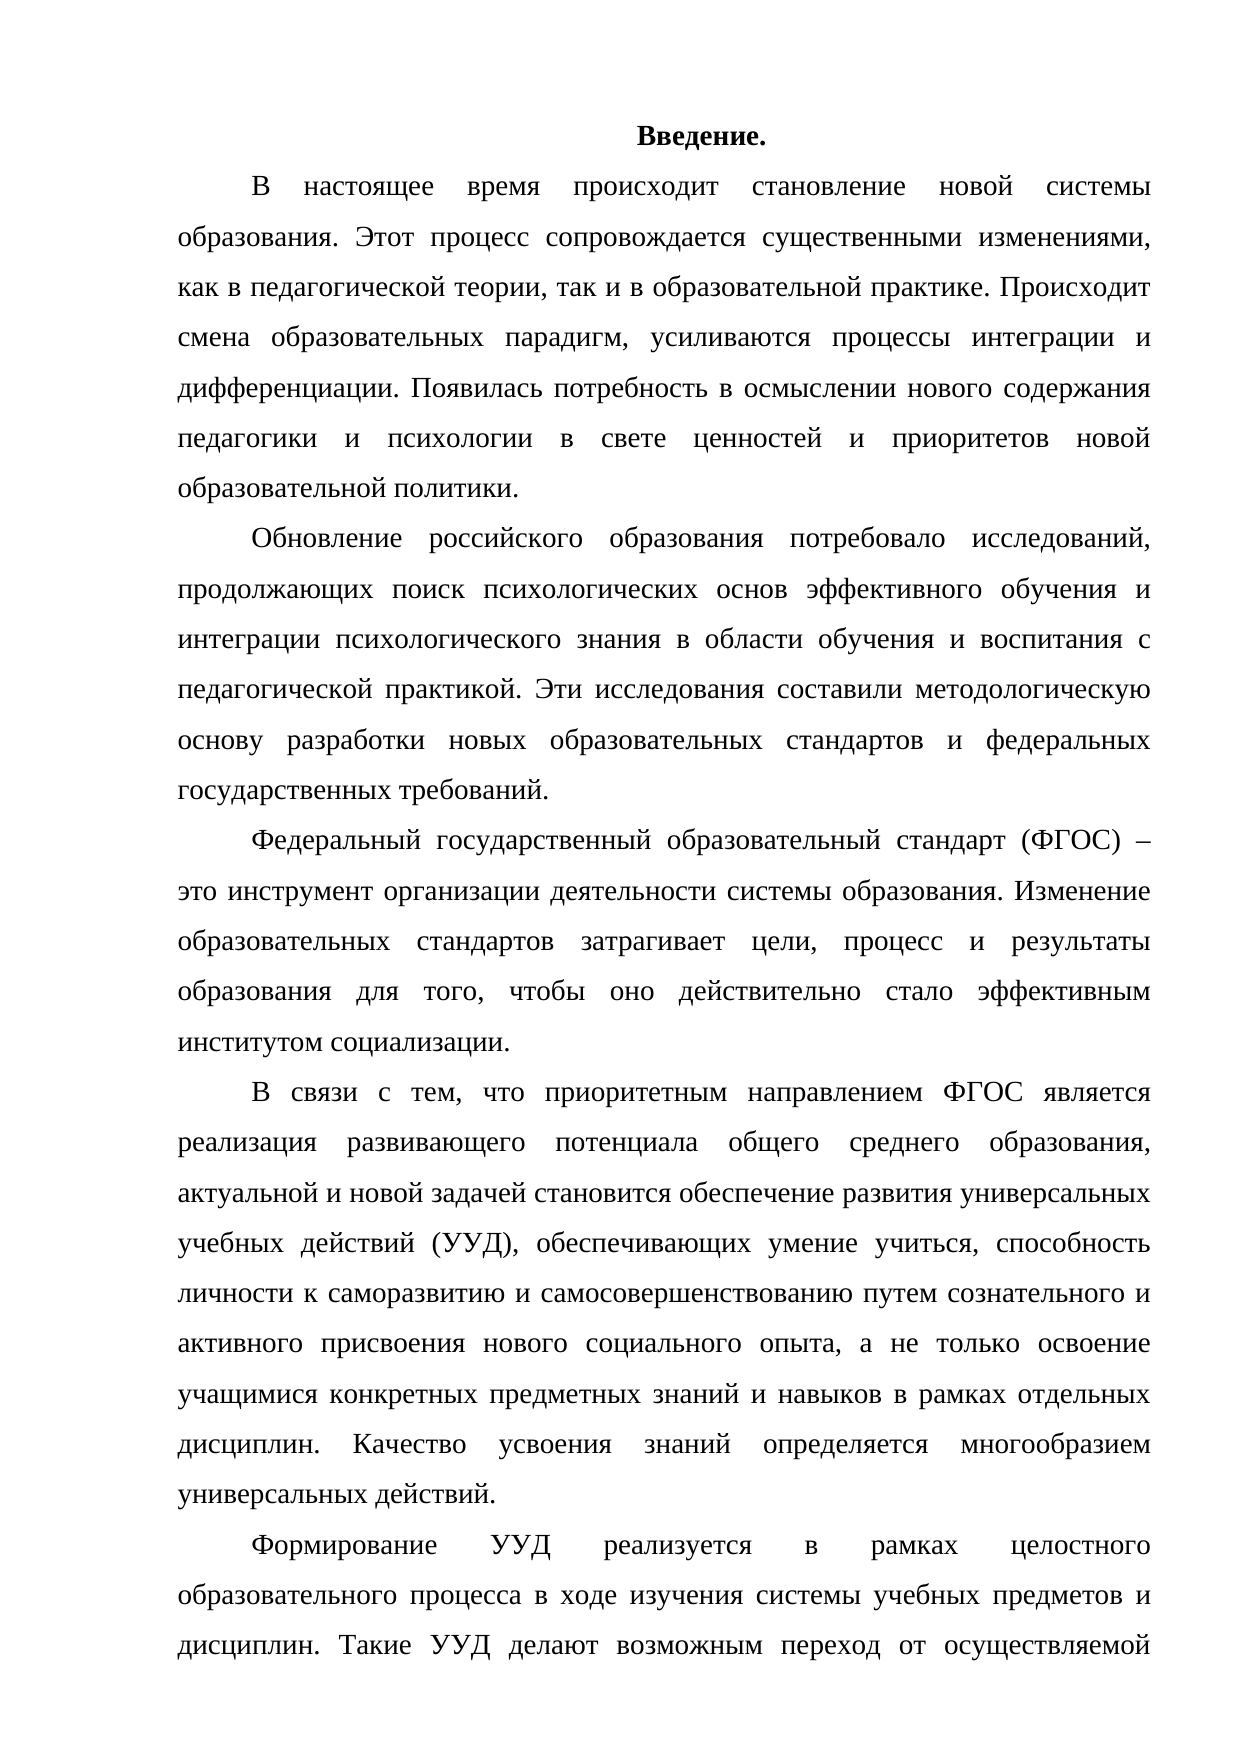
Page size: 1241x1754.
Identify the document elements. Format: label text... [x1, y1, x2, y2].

text В настоящее время происходит становление новой системы образования. Этот процесс сопровождается существенными изменениями, как в педагогической теории, так и в образовательной практике. Происходит смена образовательных парадигм, усиливаются процессы интеграции и дифференциации. Появилась потребность в осмыслении нового содержания педагогики и психологии в свете ценностей и приоритетов новой образовательной политики. [177, 168, 1152, 504]
text Введение. [177, 118, 1152, 152]
text Федеральный государственный образовательный стандарт (ФГОС) – это инструмент организации деятельности системы образования. Изменение образовательных стандартов затрагивает цели, процесс и результаты образования для того, чтобы оно действительно стало эффективным институтом социализации. [177, 822, 1152, 1057]
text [177, 1527, 1152, 1661]
text Обновление российского образования потребовало исследований, продолжающих поиск психологических основ эффективного обучения и интеграции психологического знания в области обучения и воспитания с педагогической практикой. Эти исследования составили методологическую основу разработки новых образовательных стандартов и федеральных государственных требований. [177, 521, 1152, 806]
text В связи с тем, что приоритетным направлением ФГОС является реализация развивающего потенциала общего среднего образования, актуальной и новой задачей становится обеспечение развития универсальных учебных действий (УУД), обеспечивающих умение учиться, способность личности к саморазвитию и самосовершенствованию путем сознательного и активного присвоения нового социального опыта, а не только освоение учащимися конкретных предметных знаний и навыков в рамках отдельных дисциплин. Качество усвоения знаний определяется многообразием универсальных действий. [177, 1074, 1152, 1510]
